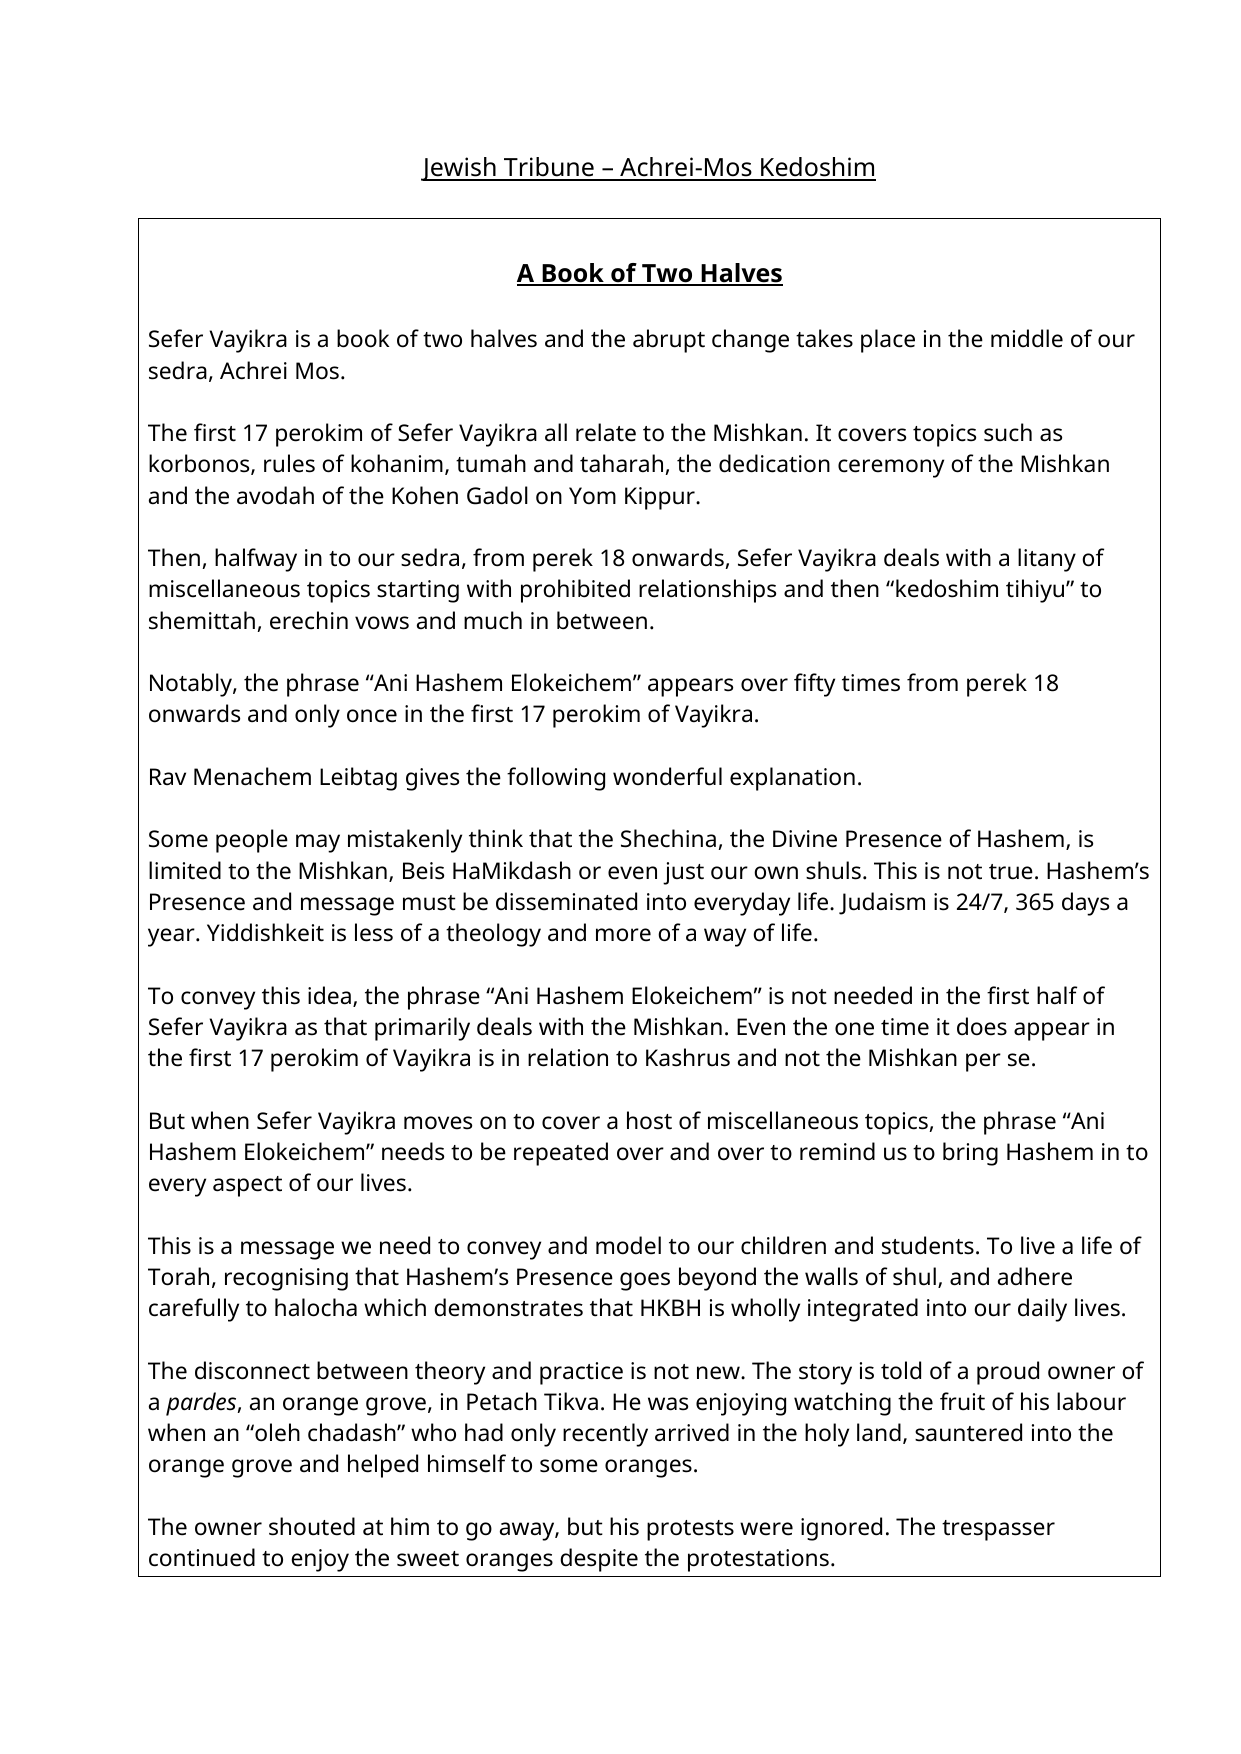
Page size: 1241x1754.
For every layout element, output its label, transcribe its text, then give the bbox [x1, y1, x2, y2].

text The disconnect between theory and practice is not new. The story is told of a proud owner of a pardes, an orange grove, in Petach Tikva. He was enjoying watching the fruit of his labour when an “oleh chadash” who had only recently arrived in the holy land, sauntered into the orange grove and helped himself to some oranges. [148, 1355, 1152, 1480]
text The first 17 perokim of Sefer Vayikra all relate to the Mishkan. It covers topics such as korbonos, rules of kohanim, tumah and taharah, the dedication ceremony of the Mishkan and the avodah of the Kohen Gadol on Yom Kippur. [148, 417, 1152, 511]
text Notably, the phrase “Ani Hashem Elokeichem” appears over fifty times from perek 18 onwards and only once in the first 17 perokim of Vayikra. [148, 667, 1152, 730]
text Some people may mistakenly think that the Shechina, the Divine Presence of Hashem, is limited to the Mishkan, Beis HaMikdash or even just our own shuls. This is not true. Hashem’s Presence and message must be disseminated into everyday life. Judaism is 24/7, 365 days a year. Yiddishkeit is less of a theology and more of a way of life. [148, 823, 1152, 948]
text To convey this idea, the phrase “Ani Hashem Elokeichem” is not needed in the first half of Sefer Vayikra as that primarily deals with the Mishkan. Even the one time it does appear in the first 17 perokim of Vayikra is in relation to Kashrus and not the Mishkan per se. [148, 980, 1152, 1073]
text The owner shouted at him to go away, but his protests were ignored. The trespasser continued to enjoy the sweet oranges despite the protestations. [139, 1508, 1160, 1576]
text Sefer Vayikra is a book of two halves and the abrupt change takes place in the middle of our sedra, Achrei Mos. [148, 323, 1152, 386]
text But when Sefer Vayikra moves on to cover a host of miscellaneous topics, the phrase “Ani Hashem Elokeichem” needs to be repeated over and over to remind us to bring Hashem in to every aspect of our lives. [148, 1105, 1152, 1198]
text Then, halfway in to our sedra, from perek 18 onwards, Sefer Vayikra deals with a litany of miscellaneous topics starting with prohibited relationships and then “kedoshim tihiyu” to shemittah, erechin vows and much in between. [148, 542, 1152, 636]
text A Book of Two Halves [148, 255, 1152, 289]
text Rav Menachem Leibtag gives the following wonderful explanation. [148, 761, 1152, 792]
text This is a message we need to convey and model to our children and students. To live a life of Torah, recognising that Hashem’s Presence goes beyond the walls of shul, and adhere carefully to halocha which demonstrates that HKBH is wholly integrated into our daily lives. [148, 1230, 1152, 1323]
text Jewish Tribune – Achrei-Mos Kedoshim [148, 150, 1152, 184]
